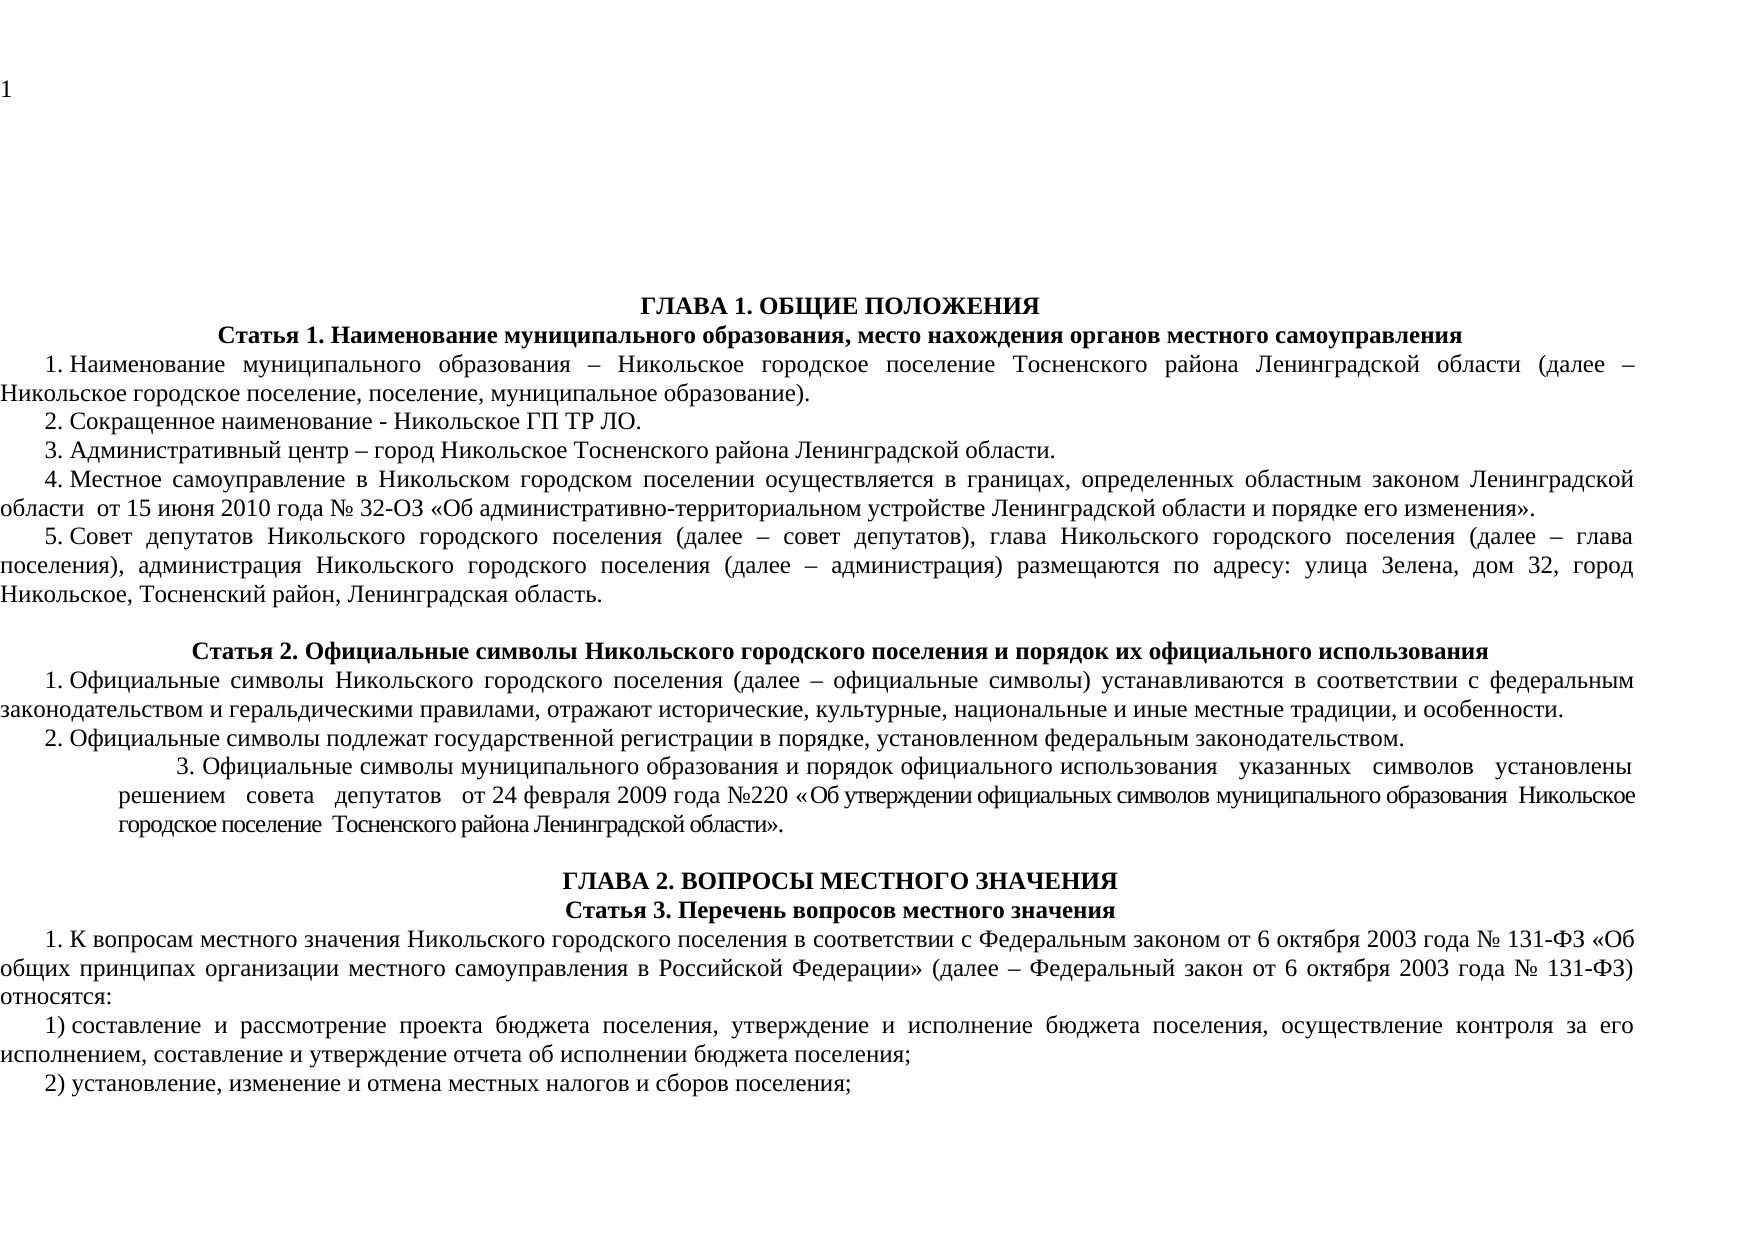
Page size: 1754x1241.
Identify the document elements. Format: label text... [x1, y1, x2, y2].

text Статья 2. Официальные символы Никольского городского поселения и порядок их официального использования [0, 636, 1636, 665]
list Совет депутатов Никольского городского поселения (далее – совет депутатов), глава Никольского городского поселения (далее – глава поселения), администрация Никольского городского поселения (далее – администрация) размещаются по адресу: улица Зелена, дом 32, город Никольское, Тосненский район, Ленинградская область. [0, 521, 1636, 608]
text Статья 3. Перечень вопросов местного значения [0, 895, 1636, 924]
text ГЛАВА 2. ВОПРОСЫ МЕСТНОГО ЗНАЧЕНИЯ [0, 866, 1636, 895]
list Официальные символы подлежат государственной регистрации в порядке, установленном федеральным законодательством. [0, 723, 1636, 751]
text ГЛАВА 1. ОБЩИЕ ПОЛОЖЕНИЯ [0, 291, 1636, 320]
list Официальные символы Никольского городского поселения (далее – официальные символы) устанавливаются в соответствии с федеральным законодательством и геральдическими правилами, отражают исторические, культурные, национальные и иные местные традиции, и особенности. [0, 665, 1636, 723]
list составление и рассмотрение проекта бюджета поселения, утверждение и исполнение бюджета поселения, осуществление контроля за его исполнением, составление и утверждение отчета об исполнении бюджета поселения; [0, 1010, 1636, 1068]
list Сокращенное наименование - Никольское ГП ТР ЛО. [0, 406, 1636, 435]
text 3. Официальные символы муниципального образования и порядок официального использования указанных символов установлены решением совета депутатов от 24 февраля 2009 года №220 «Об утверждении официальных символов муниципального образования Никольское городское поселение Тосненского района Ленинградской области». [0, 751, 1636, 838]
list установление, изменение и отмена местных налогов и сборов поселения; [0, 1068, 1636, 1096]
list Местное самоуправление в Никольском городском поселении осуществляется в границах, определенных областным законом Ленинградской области от 15 июня 2010 года № 32-ОЗ «Об административно-территориальном устройстве Ленинградской области и порядке его изменения». [0, 464, 1636, 521]
list Административный центр – город Никольское Тосненского района Ленинградской области. [0, 435, 1636, 464]
text Статья 1. Наименование муниципального образования, место нахождения органов местного самоуправления [0, 320, 1636, 349]
list Наименование муниципального образования – Никольское городское поселение Тосненского района Ленинградской области (далее – Никольское городское поселение, поселение, муниципальное образование). [0, 349, 1636, 406]
list К вопросам местного значения Никольского городского поселения в соответствии с Федеральным законом от 6 октября 2003 года № 131-ФЗ «Об общих принципах организации местного самоуправления в Российской Федерации» (далее – Федеральный закон от 6 октября 2003 года № 131-ФЗ) относятся: [0, 924, 1636, 1010]
